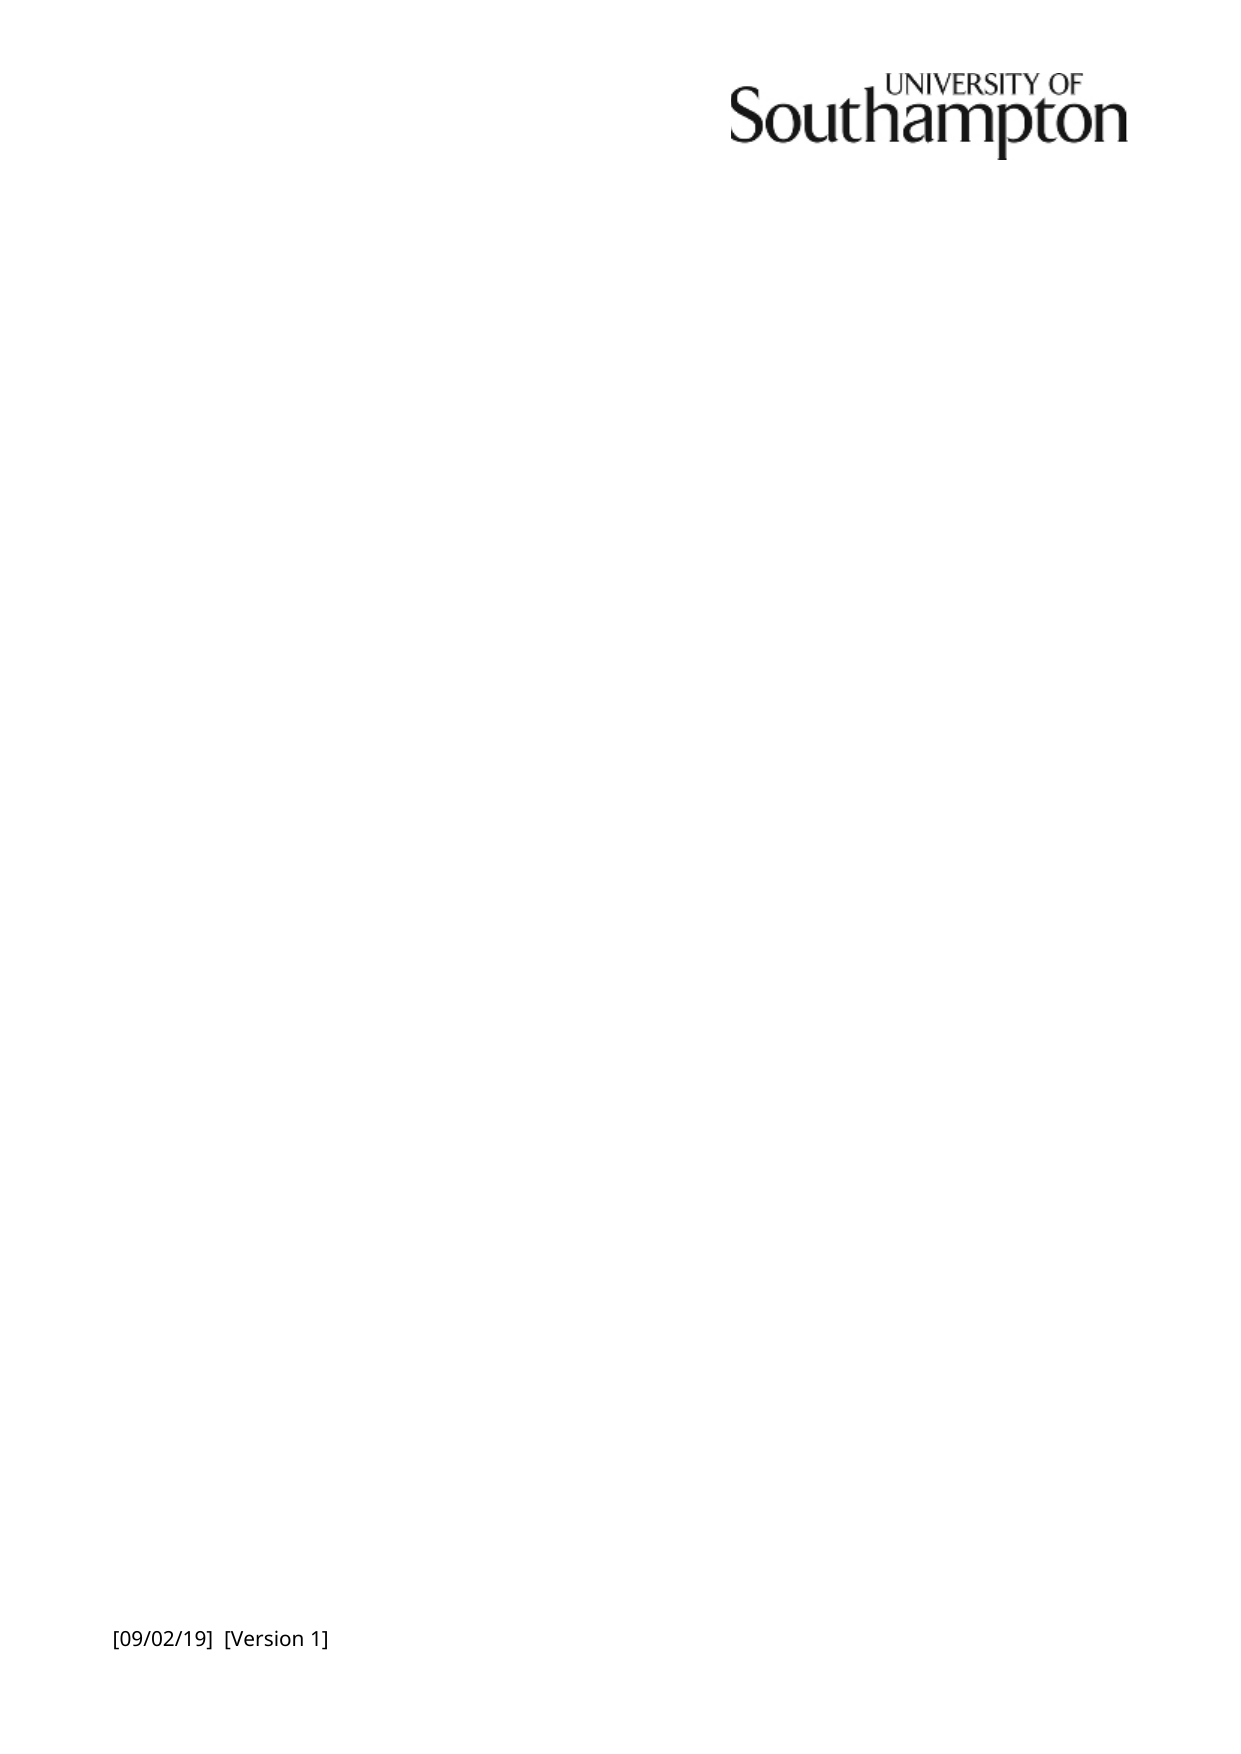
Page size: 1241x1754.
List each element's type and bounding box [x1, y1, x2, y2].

picture [731, 73, 1128, 160]
